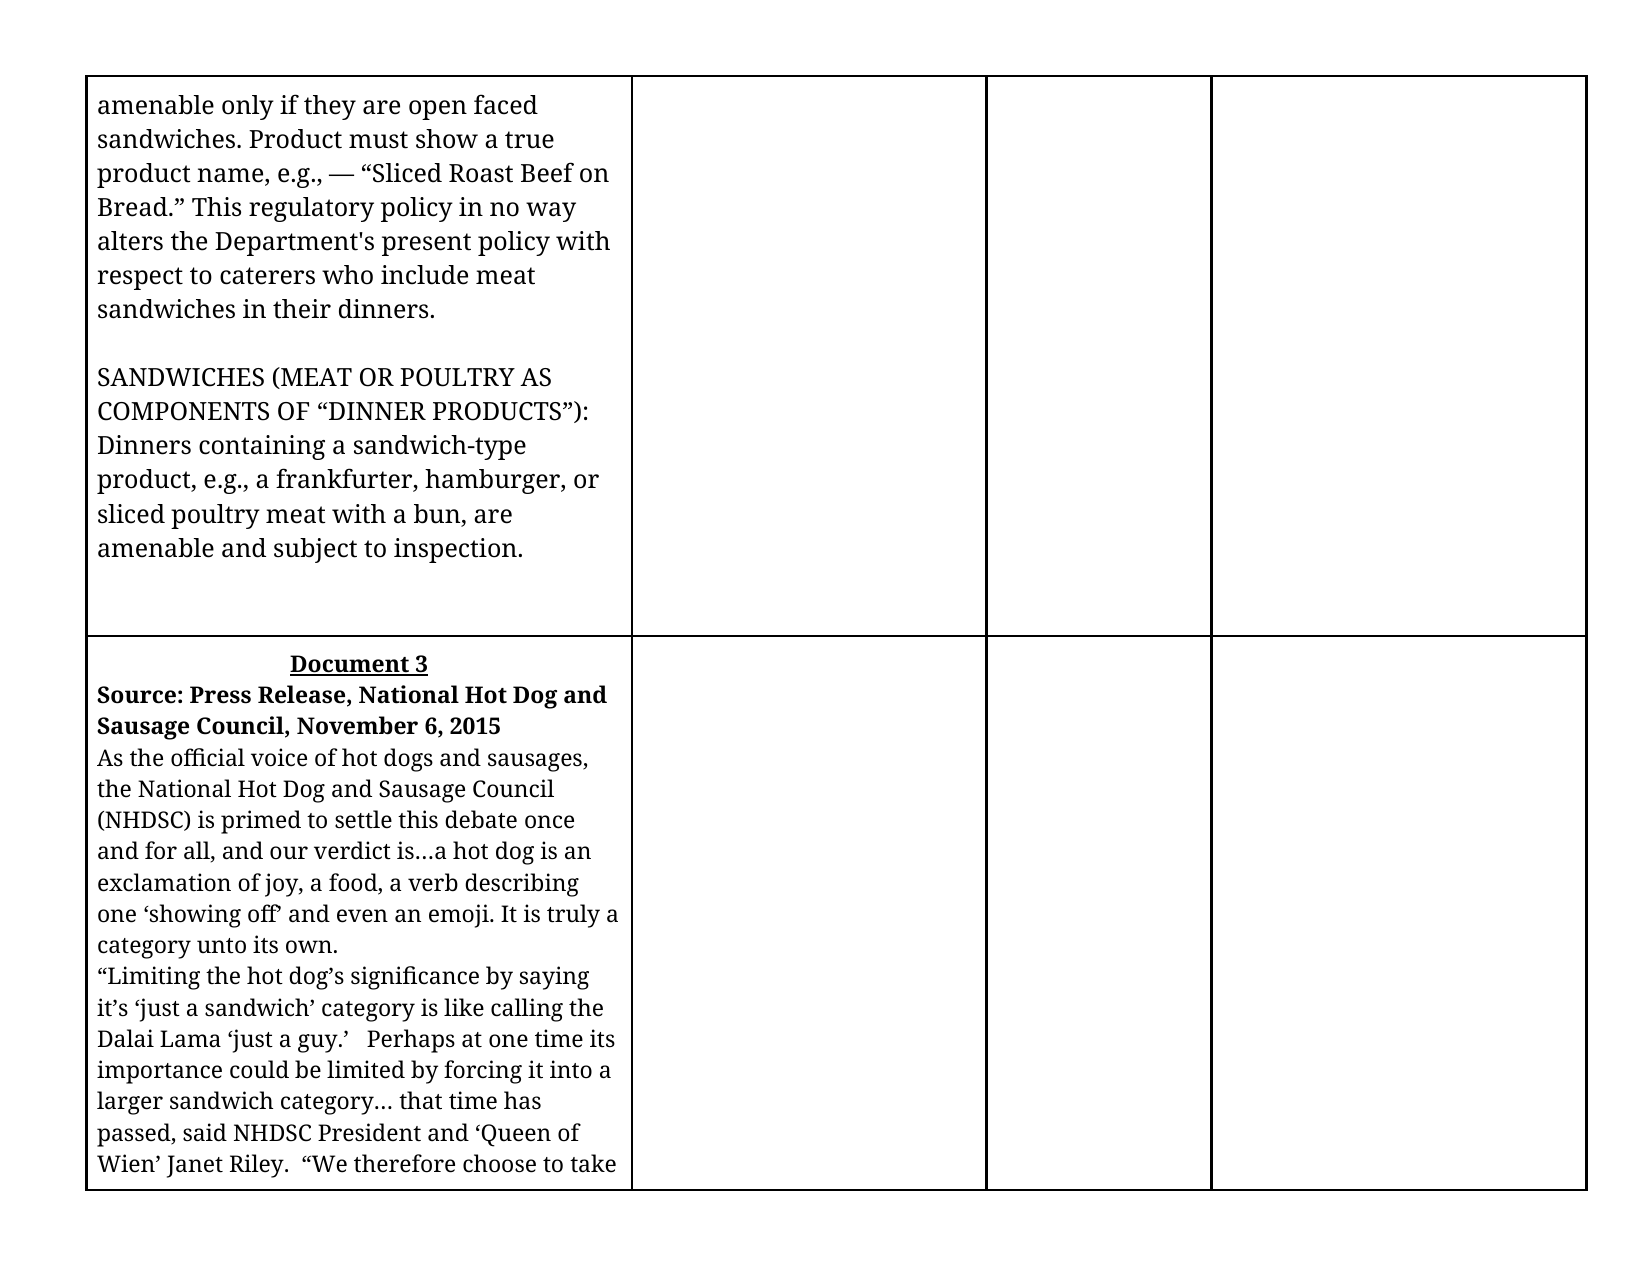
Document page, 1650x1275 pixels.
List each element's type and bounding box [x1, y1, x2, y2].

table_cell [988, 637, 1210, 1189]
table_cell [988, 77, 1210, 635]
table_cell [88, 77, 631, 635]
table_cell [1213, 77, 1585, 635]
table_cell [633, 637, 985, 1189]
table_cell [88, 637, 631, 1189]
table_cell [633, 77, 985, 635]
table_cell [1213, 637, 1585, 1189]
